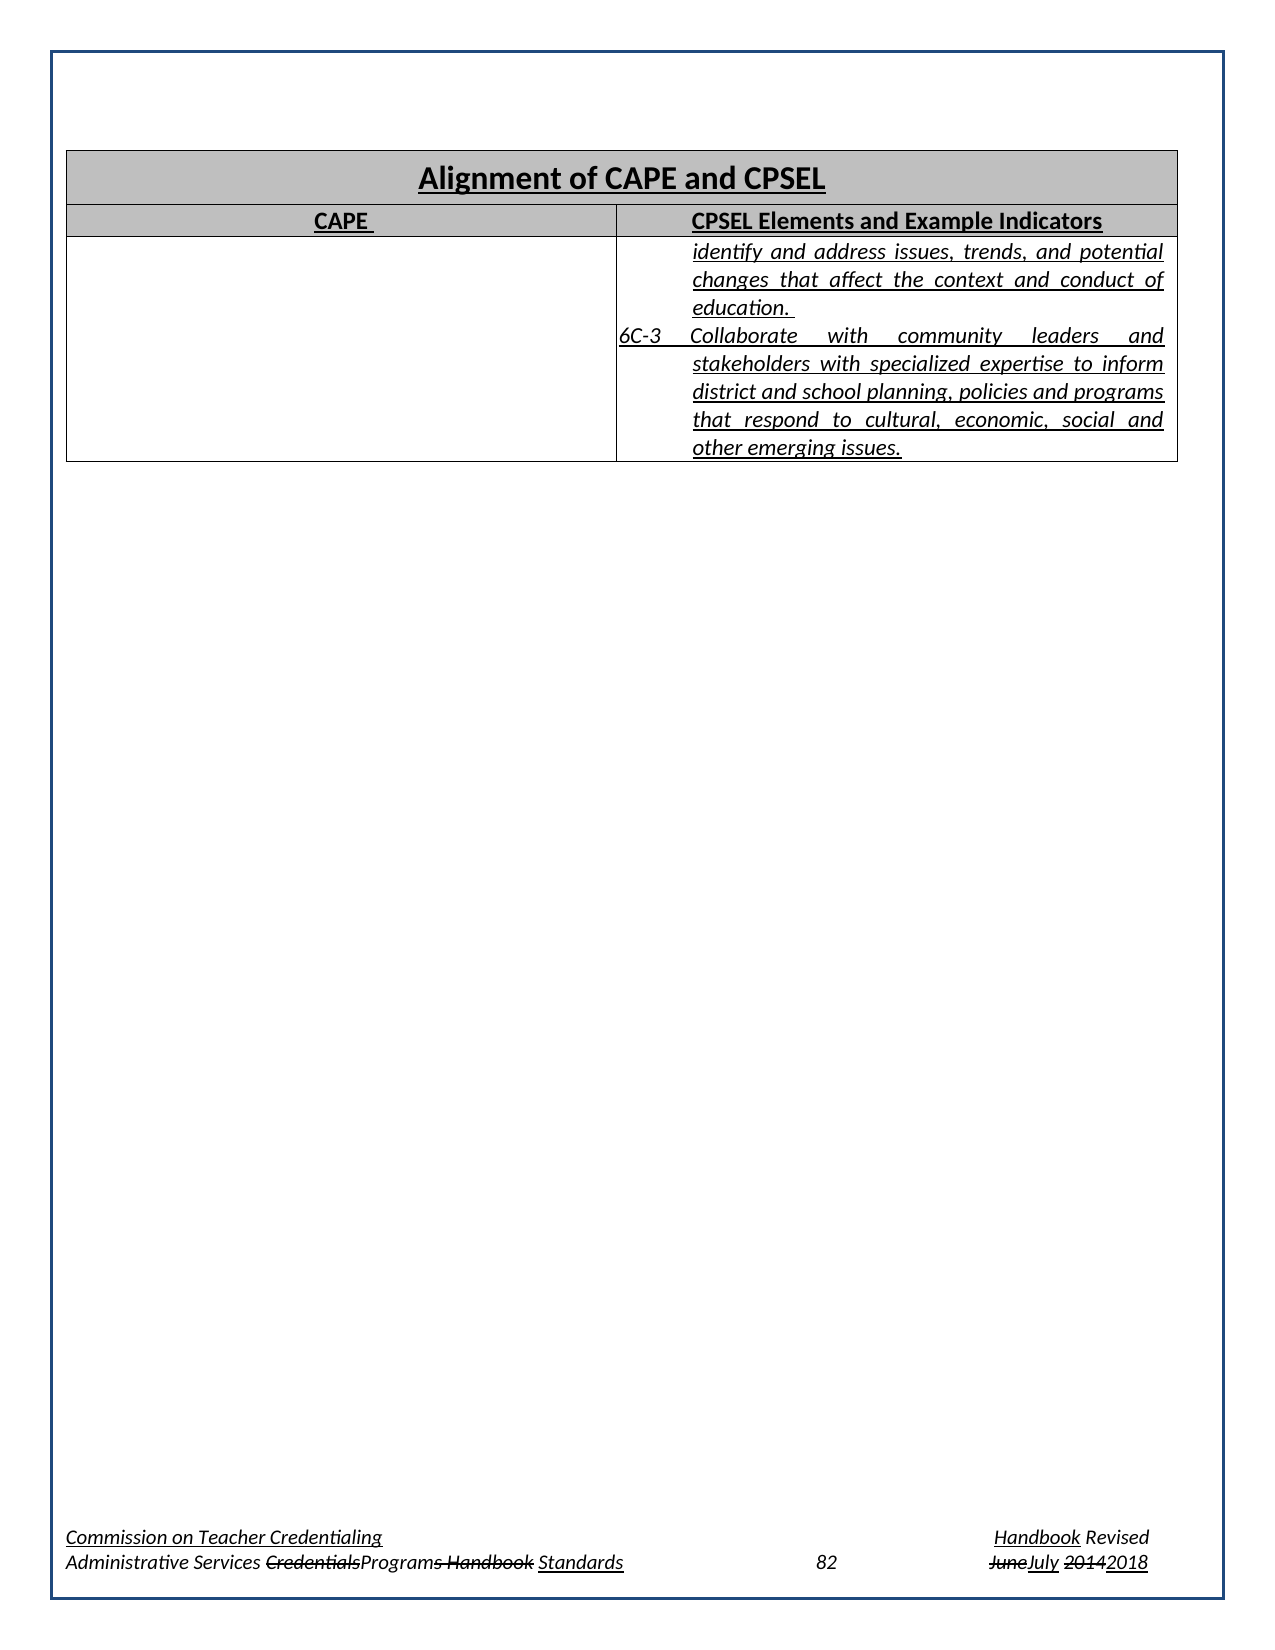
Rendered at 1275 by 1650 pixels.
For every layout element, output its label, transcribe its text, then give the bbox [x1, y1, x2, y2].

table_cell CPSEL Elements and Example Indicators [617, 205, 1177, 236]
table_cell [617, 237, 1177, 461]
table_cell CAPE [67, 205, 616, 236]
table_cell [67, 237, 616, 461]
table_header Alignment of CAPE and CPSEL [67, 151, 1177, 204]
